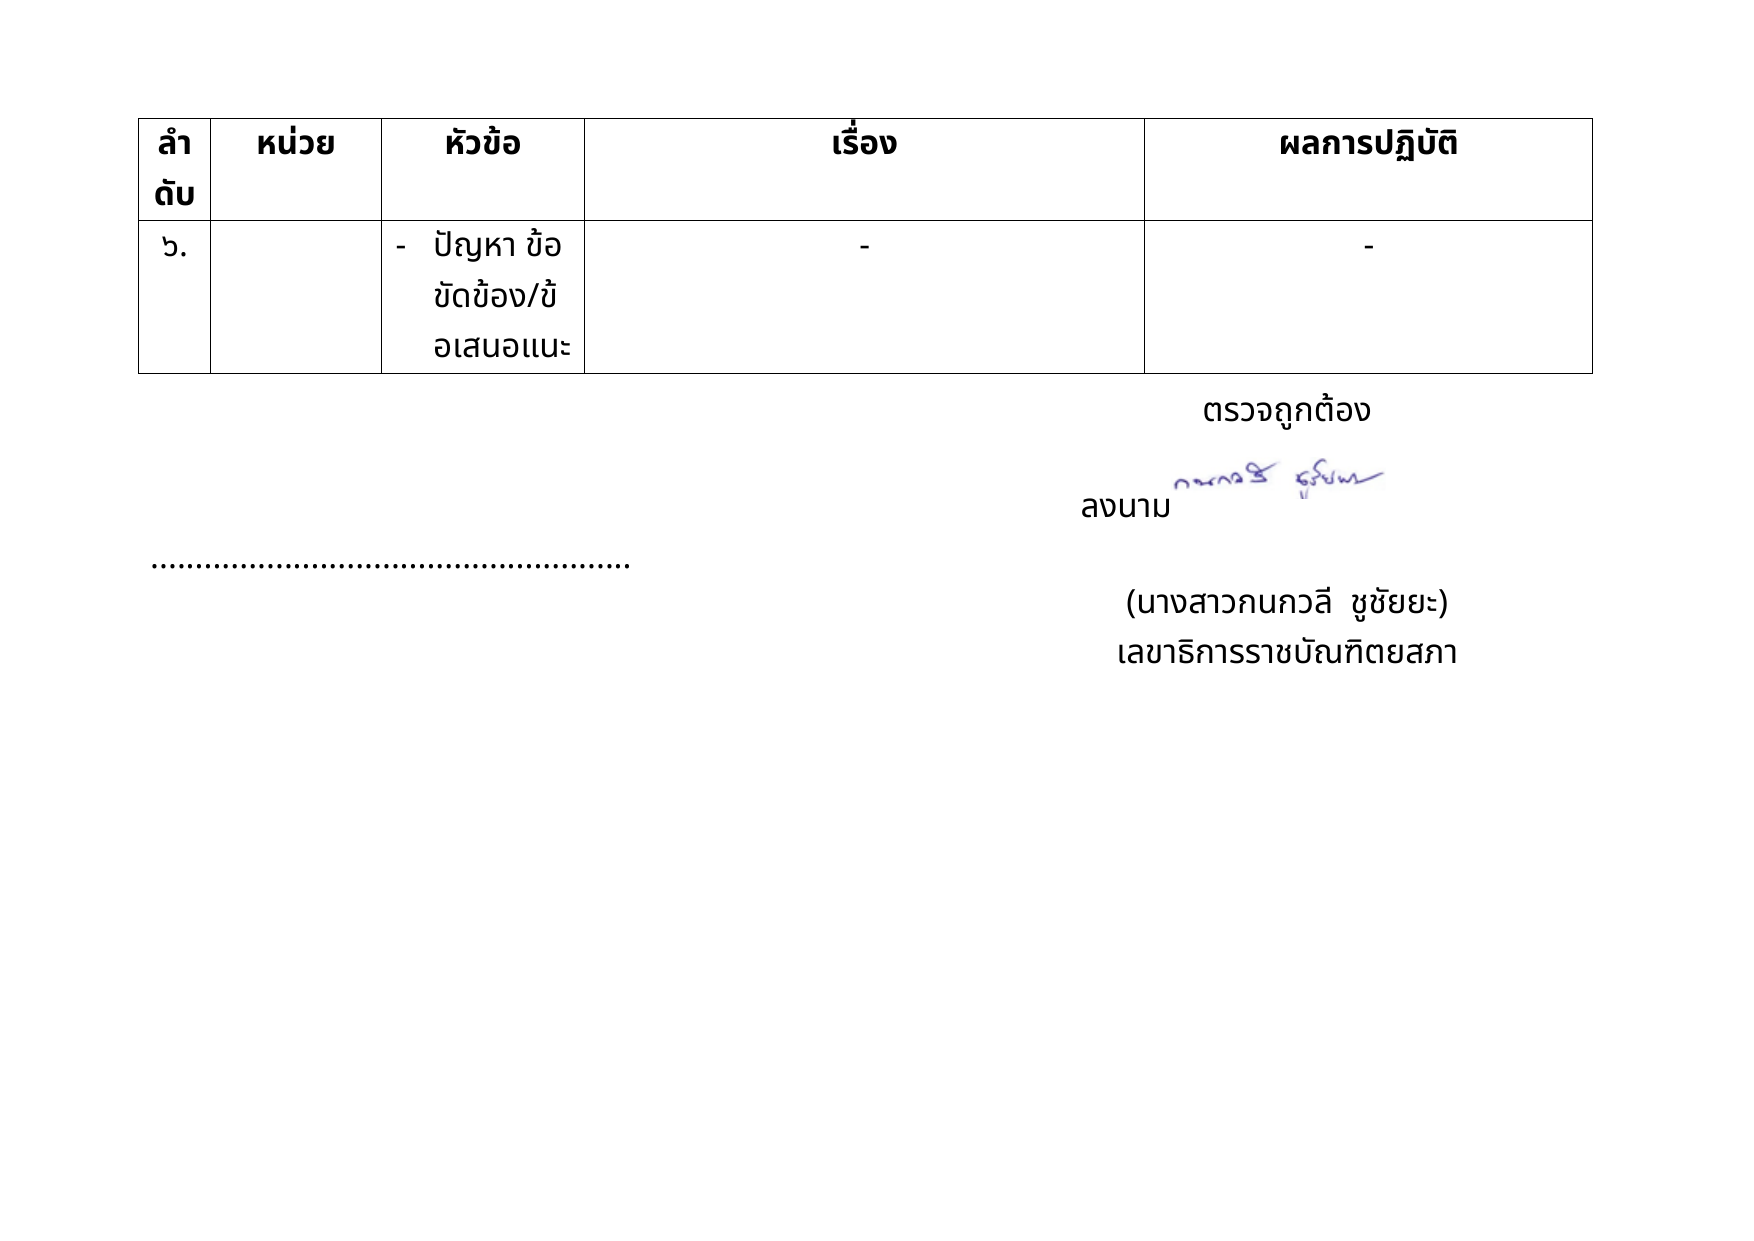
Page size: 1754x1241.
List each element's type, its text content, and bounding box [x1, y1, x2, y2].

table_header หน่วย [211, 119, 381, 220]
table_header ลำดับ [139, 119, 210, 220]
text ลงนาม ...................................................... [150, 482, 1604, 578]
table_cell [211, 221, 381, 373]
text ตรวจถูกต้อง [150, 386, 1604, 437]
table_header หัวข้อ [382, 119, 584, 220]
table_cell ปัญหา ข้อขัดข้อง/ข้อเสนอแนะ [382, 221, 584, 373]
text เลขาธิการราชบัณฑิตยสภา [1050, 628, 1604, 679]
table_cell ๖. [139, 221, 210, 373]
table_cell - [1145, 221, 1592, 373]
table_cell - [585, 221, 1144, 373]
table_header ผลการปฏิบัติ [1145, 119, 1592, 220]
text (นางสาวกนกวลี ชูชัยยะ) [150, 578, 1604, 628]
table_header เรื่อง [585, 119, 1144, 220]
